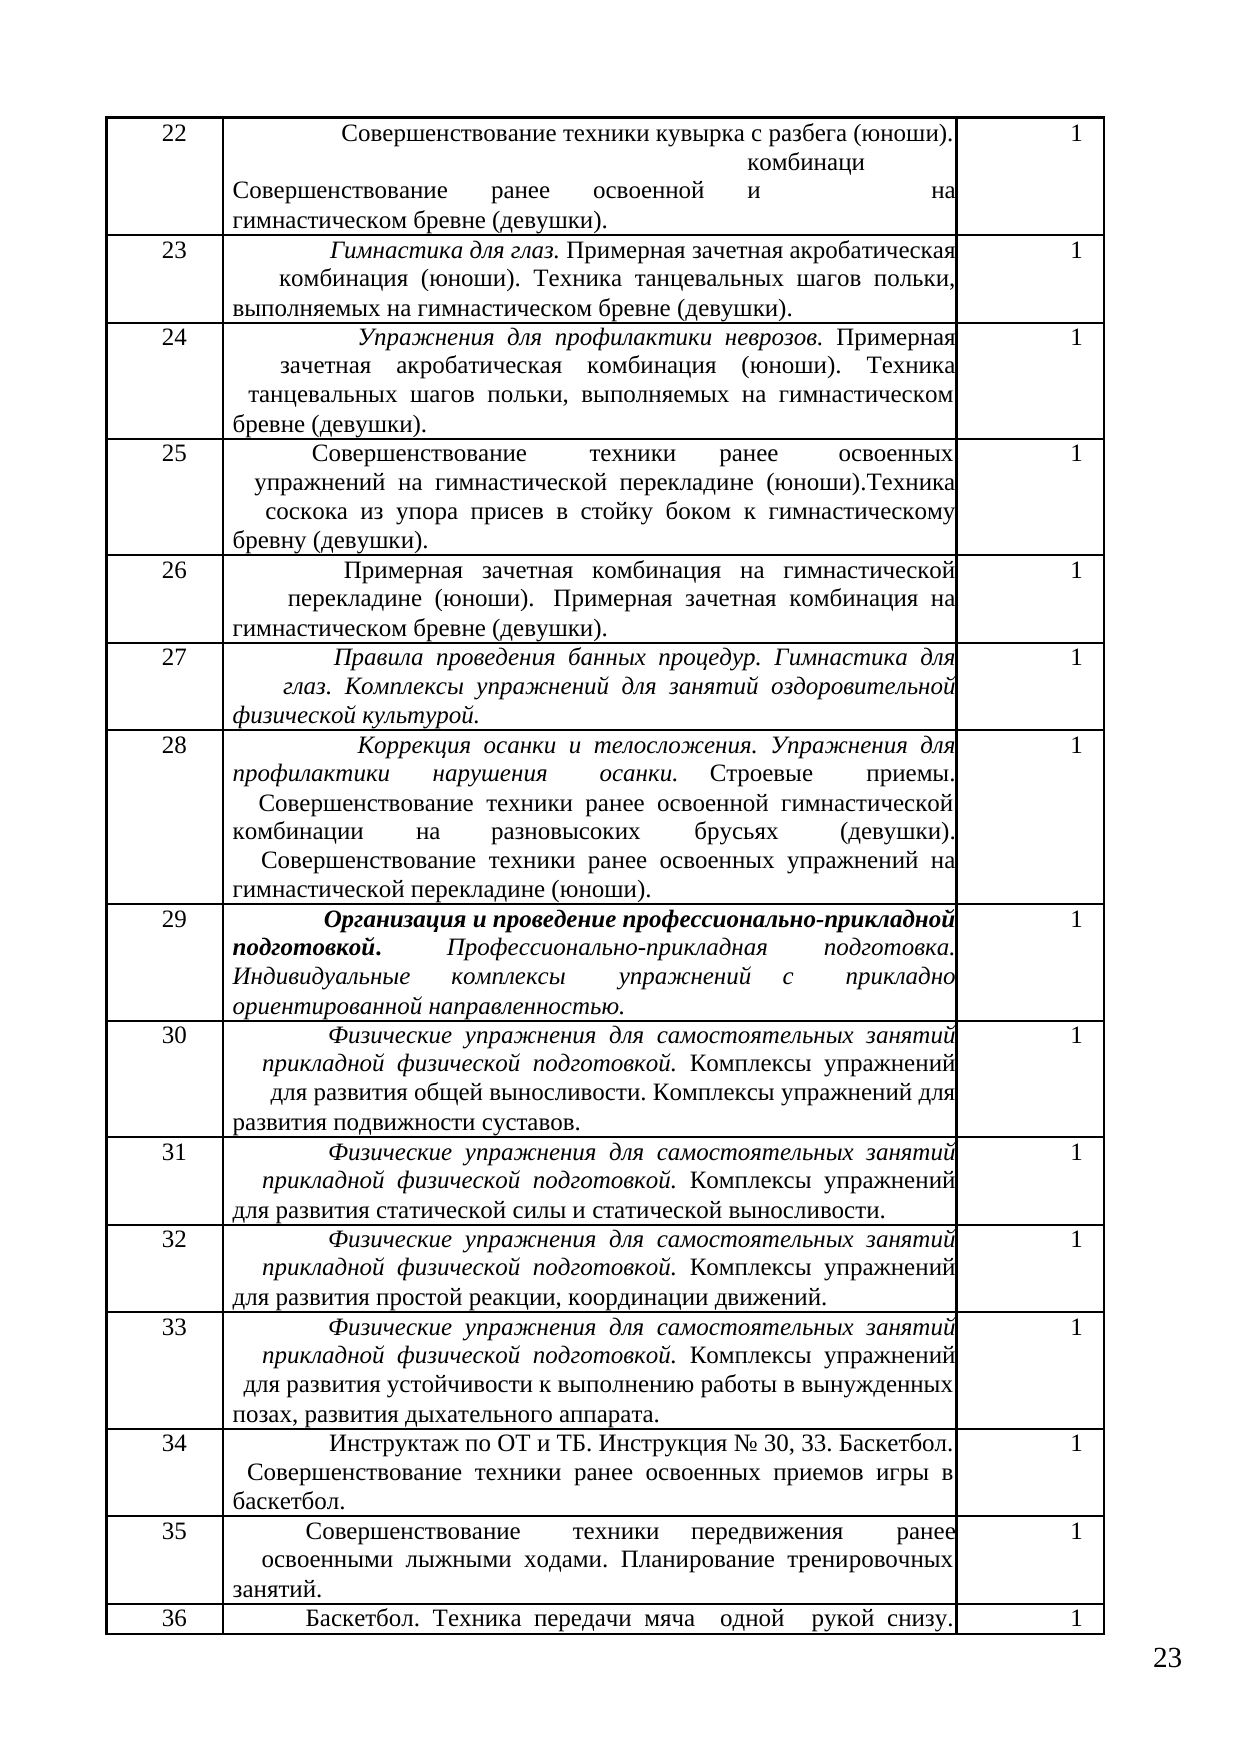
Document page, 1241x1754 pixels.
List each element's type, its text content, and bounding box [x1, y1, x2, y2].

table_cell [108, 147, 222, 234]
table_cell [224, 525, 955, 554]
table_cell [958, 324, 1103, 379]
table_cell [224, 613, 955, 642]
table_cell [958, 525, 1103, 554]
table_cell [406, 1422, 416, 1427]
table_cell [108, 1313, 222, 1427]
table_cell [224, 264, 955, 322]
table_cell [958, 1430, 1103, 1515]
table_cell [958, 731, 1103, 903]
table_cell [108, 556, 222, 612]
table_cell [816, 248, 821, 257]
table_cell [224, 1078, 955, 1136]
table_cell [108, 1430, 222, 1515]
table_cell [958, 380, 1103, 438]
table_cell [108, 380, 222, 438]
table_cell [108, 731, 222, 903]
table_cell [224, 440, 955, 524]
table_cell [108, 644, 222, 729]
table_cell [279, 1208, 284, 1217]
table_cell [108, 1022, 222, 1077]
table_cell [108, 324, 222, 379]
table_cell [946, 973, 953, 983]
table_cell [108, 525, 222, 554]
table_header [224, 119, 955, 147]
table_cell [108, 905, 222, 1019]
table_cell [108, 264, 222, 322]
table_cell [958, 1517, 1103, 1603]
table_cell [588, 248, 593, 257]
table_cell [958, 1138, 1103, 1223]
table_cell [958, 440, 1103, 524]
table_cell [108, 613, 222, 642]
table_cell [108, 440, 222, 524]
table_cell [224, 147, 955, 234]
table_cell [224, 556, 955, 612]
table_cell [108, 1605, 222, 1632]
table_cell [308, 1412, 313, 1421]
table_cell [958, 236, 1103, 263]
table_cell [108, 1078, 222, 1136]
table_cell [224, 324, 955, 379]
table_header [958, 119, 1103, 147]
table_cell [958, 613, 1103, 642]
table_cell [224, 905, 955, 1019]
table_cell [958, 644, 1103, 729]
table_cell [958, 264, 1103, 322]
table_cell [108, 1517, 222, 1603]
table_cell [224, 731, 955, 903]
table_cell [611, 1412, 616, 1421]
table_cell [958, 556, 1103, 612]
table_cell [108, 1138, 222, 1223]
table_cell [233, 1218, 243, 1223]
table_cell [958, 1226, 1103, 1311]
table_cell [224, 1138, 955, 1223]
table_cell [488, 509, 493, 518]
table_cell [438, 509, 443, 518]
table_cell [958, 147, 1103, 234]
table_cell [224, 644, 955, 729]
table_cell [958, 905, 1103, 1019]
text 23 [106, 1640, 1182, 1674]
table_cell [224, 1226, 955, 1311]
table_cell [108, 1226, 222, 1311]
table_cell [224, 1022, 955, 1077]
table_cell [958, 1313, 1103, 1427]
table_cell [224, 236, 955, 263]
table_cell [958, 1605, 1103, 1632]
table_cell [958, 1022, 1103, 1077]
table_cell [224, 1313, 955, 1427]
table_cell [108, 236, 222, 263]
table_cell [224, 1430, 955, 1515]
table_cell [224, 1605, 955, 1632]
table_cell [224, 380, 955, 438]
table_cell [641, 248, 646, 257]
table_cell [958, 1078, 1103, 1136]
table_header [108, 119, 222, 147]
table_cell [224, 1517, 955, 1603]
